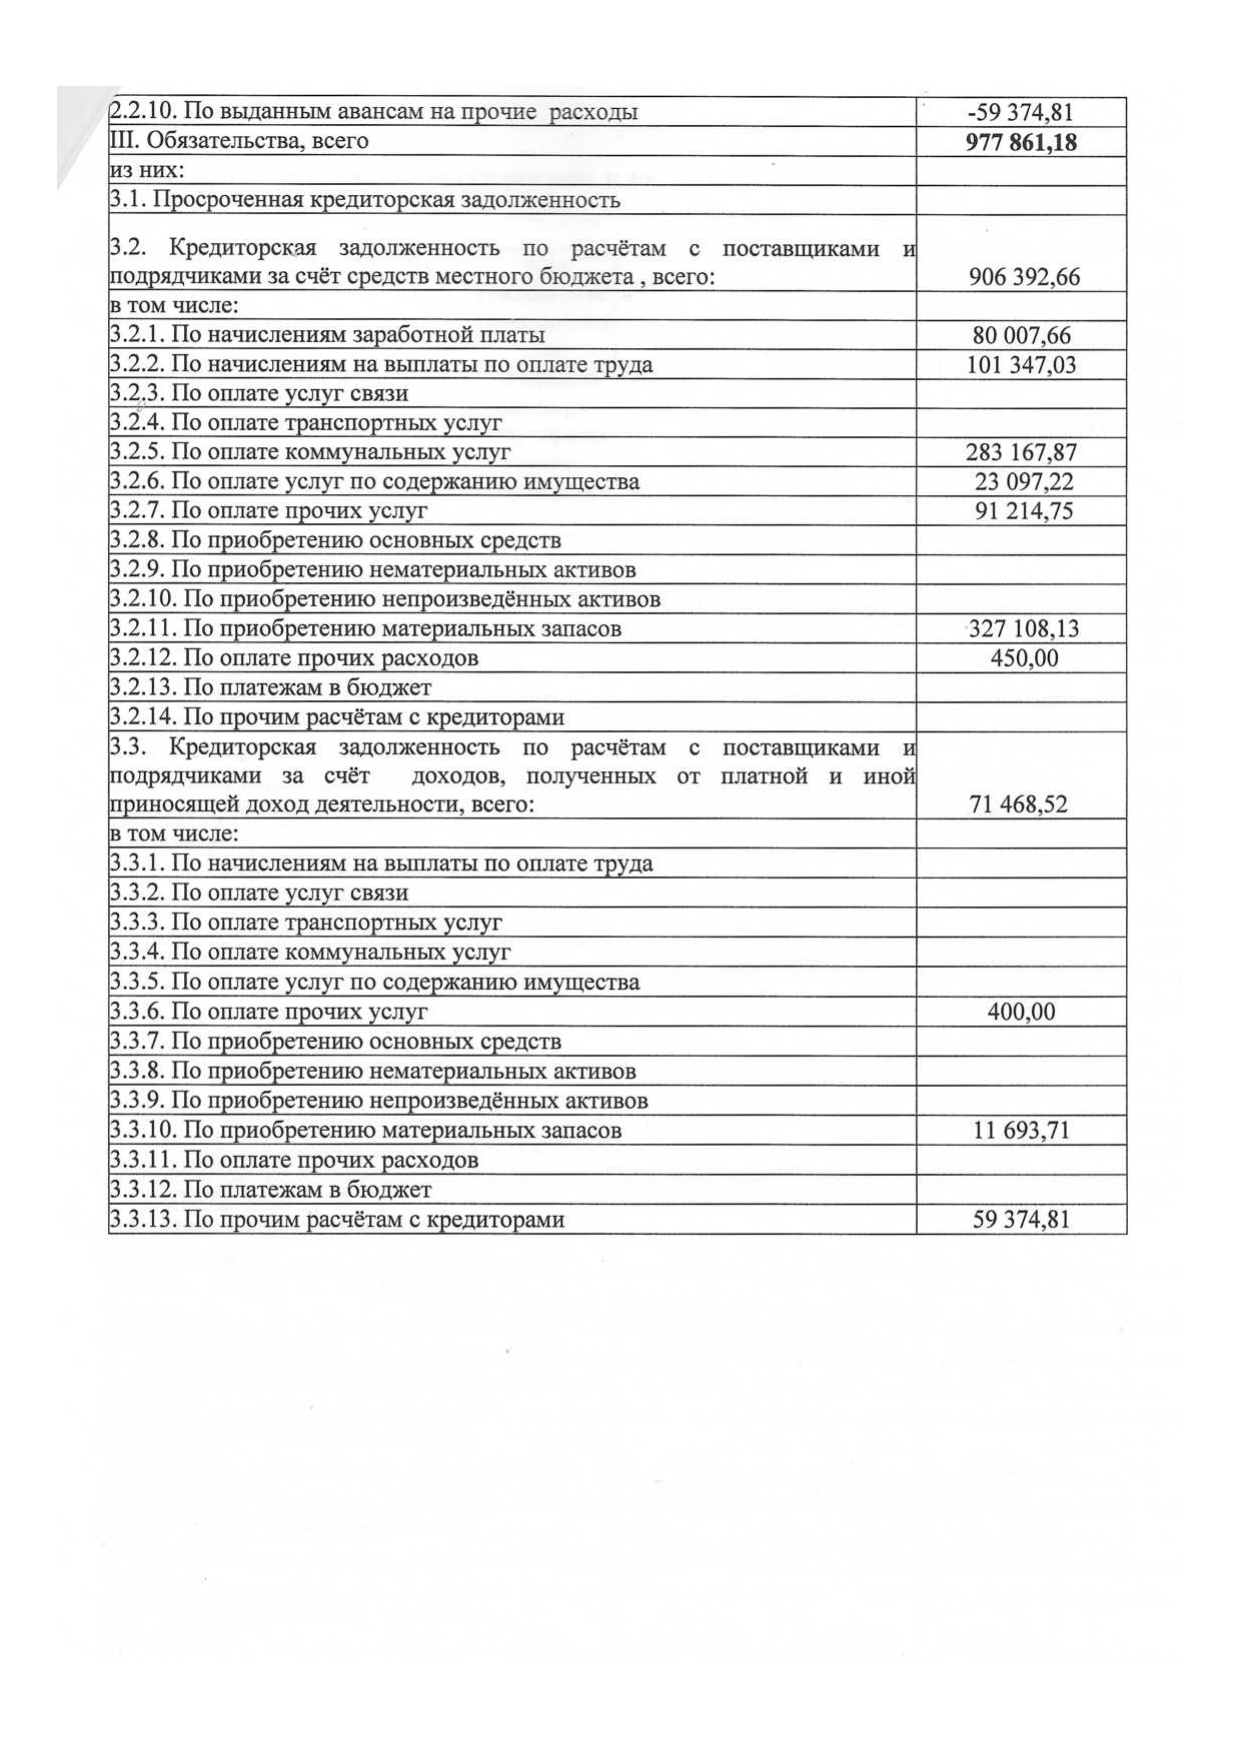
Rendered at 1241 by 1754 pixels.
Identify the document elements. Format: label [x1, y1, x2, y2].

picture [57, 86, 1184, 1664]
